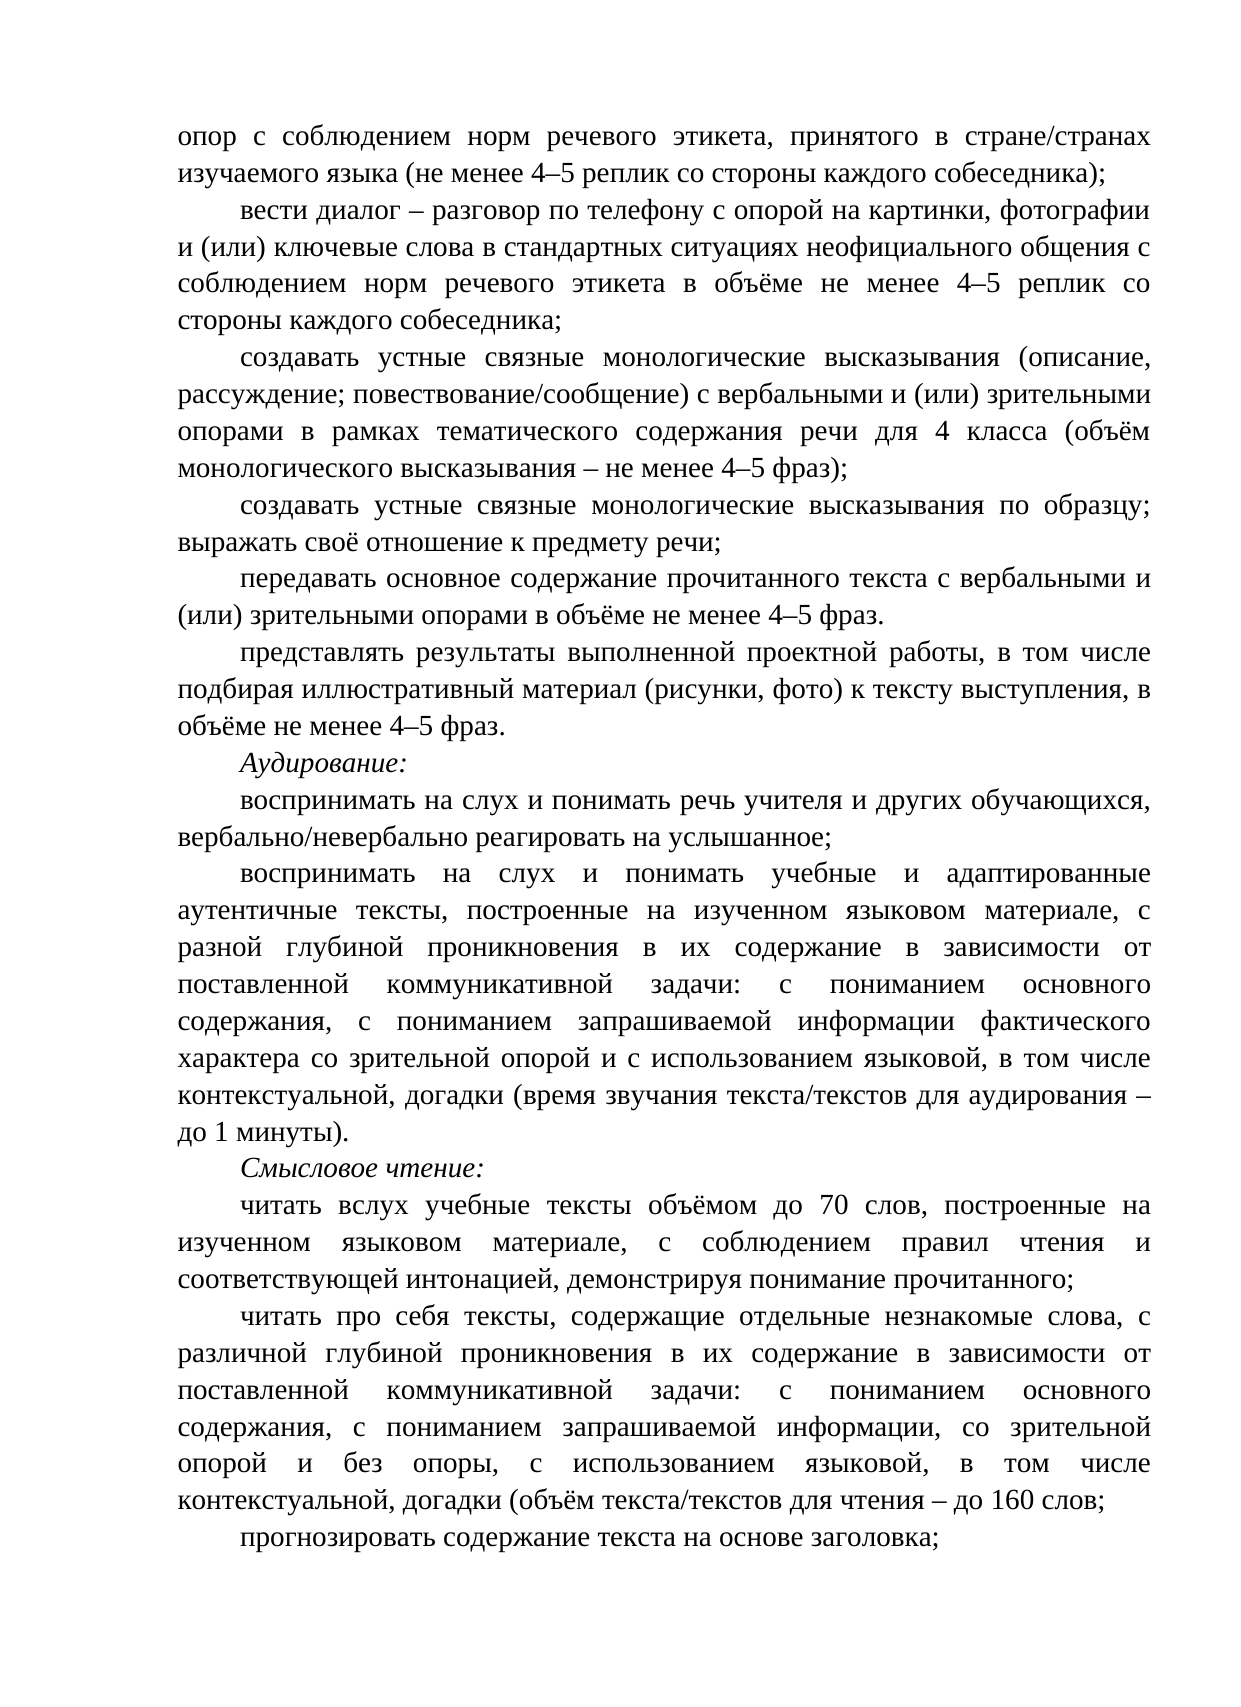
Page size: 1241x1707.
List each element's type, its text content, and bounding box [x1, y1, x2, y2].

text читать вслух учебные тексты объёмом до 70 слов, построенные на изученном языковом материале, с соблюдением правил чтения и соответствующей интонацией, демонстрируя понимание прочитанного; [177, 1187, 1152, 1295]
text читать про себя тексты, содержащие отдельные незнакомые слова, с различной глубиной проникновения в их содержание в зависимости от поставленной коммуникативной задачи: с пониманием основного содержания, с пониманием запрашиваемой информации, со зрительной опорой и без опоры, с использованием языковой, в том числе контекстуальной, догадки (объём текста/текстов для чтения – до 160 слов; [177, 1298, 1152, 1516]
text создавать устные связные монологические высказывания (описание, рассуждение; повествование/сообщение) с вербальными и (или) зрительными опорами в рамках тематического содержания речи для 4 класса (объём монологического высказывания – не менее 4–5 фраз); [177, 339, 1152, 483]
text представлять результаты выполненной проектной работы, в том числе подбирая иллюстративный материал (рисунки, фото) к тексту выступления, в объёме не менее 4–5 фраз. [177, 634, 1152, 742]
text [177, 118, 1152, 188]
text прогнозировать содержание текста на основе заголовка; [177, 1519, 1152, 1553]
text вести диалог – разговор по телефону с опорой на картинки, фотографии и (или) ключевые слова в стандартных ситуациях неофициального общения с соблюдением норм речевого этикета в объёме не менее 4–5 реплик со стороны каждого собеседника; [177, 192, 1152, 336]
text передавать основное содержание прочитанного текста с вербальными и (или) зрительными опорами в объёме не менее 4–5 фраз. [177, 561, 1152, 631]
text воспринимать на слух и понимать речь учителя и других обучающихся, вербально/невербально реагировать на услышанное; [177, 782, 1152, 852]
text Аудирование: [177, 745, 1152, 778]
text воспринимать на слух и понимать учебные и адаптированные аутентичные тексты, построенные на изученном языковом материале, с разной глубиной проникновения в их содержание в зависимости от поставленной коммуникативной задачи: с пониманием основного содержания, с пониманием запрашиваемой информации фактического характера со зрительной опорой и с использованием языковой, в том числе контекстуальной, догадки (время звучания текста/текстов для аудирования – до 1 минуты). [177, 856, 1152, 1147]
text Смысловое чтение: [177, 1151, 1152, 1184]
text создавать устные связные монологические высказывания по образцу; выражать своё отношение к предмету речи; [177, 487, 1152, 557]
